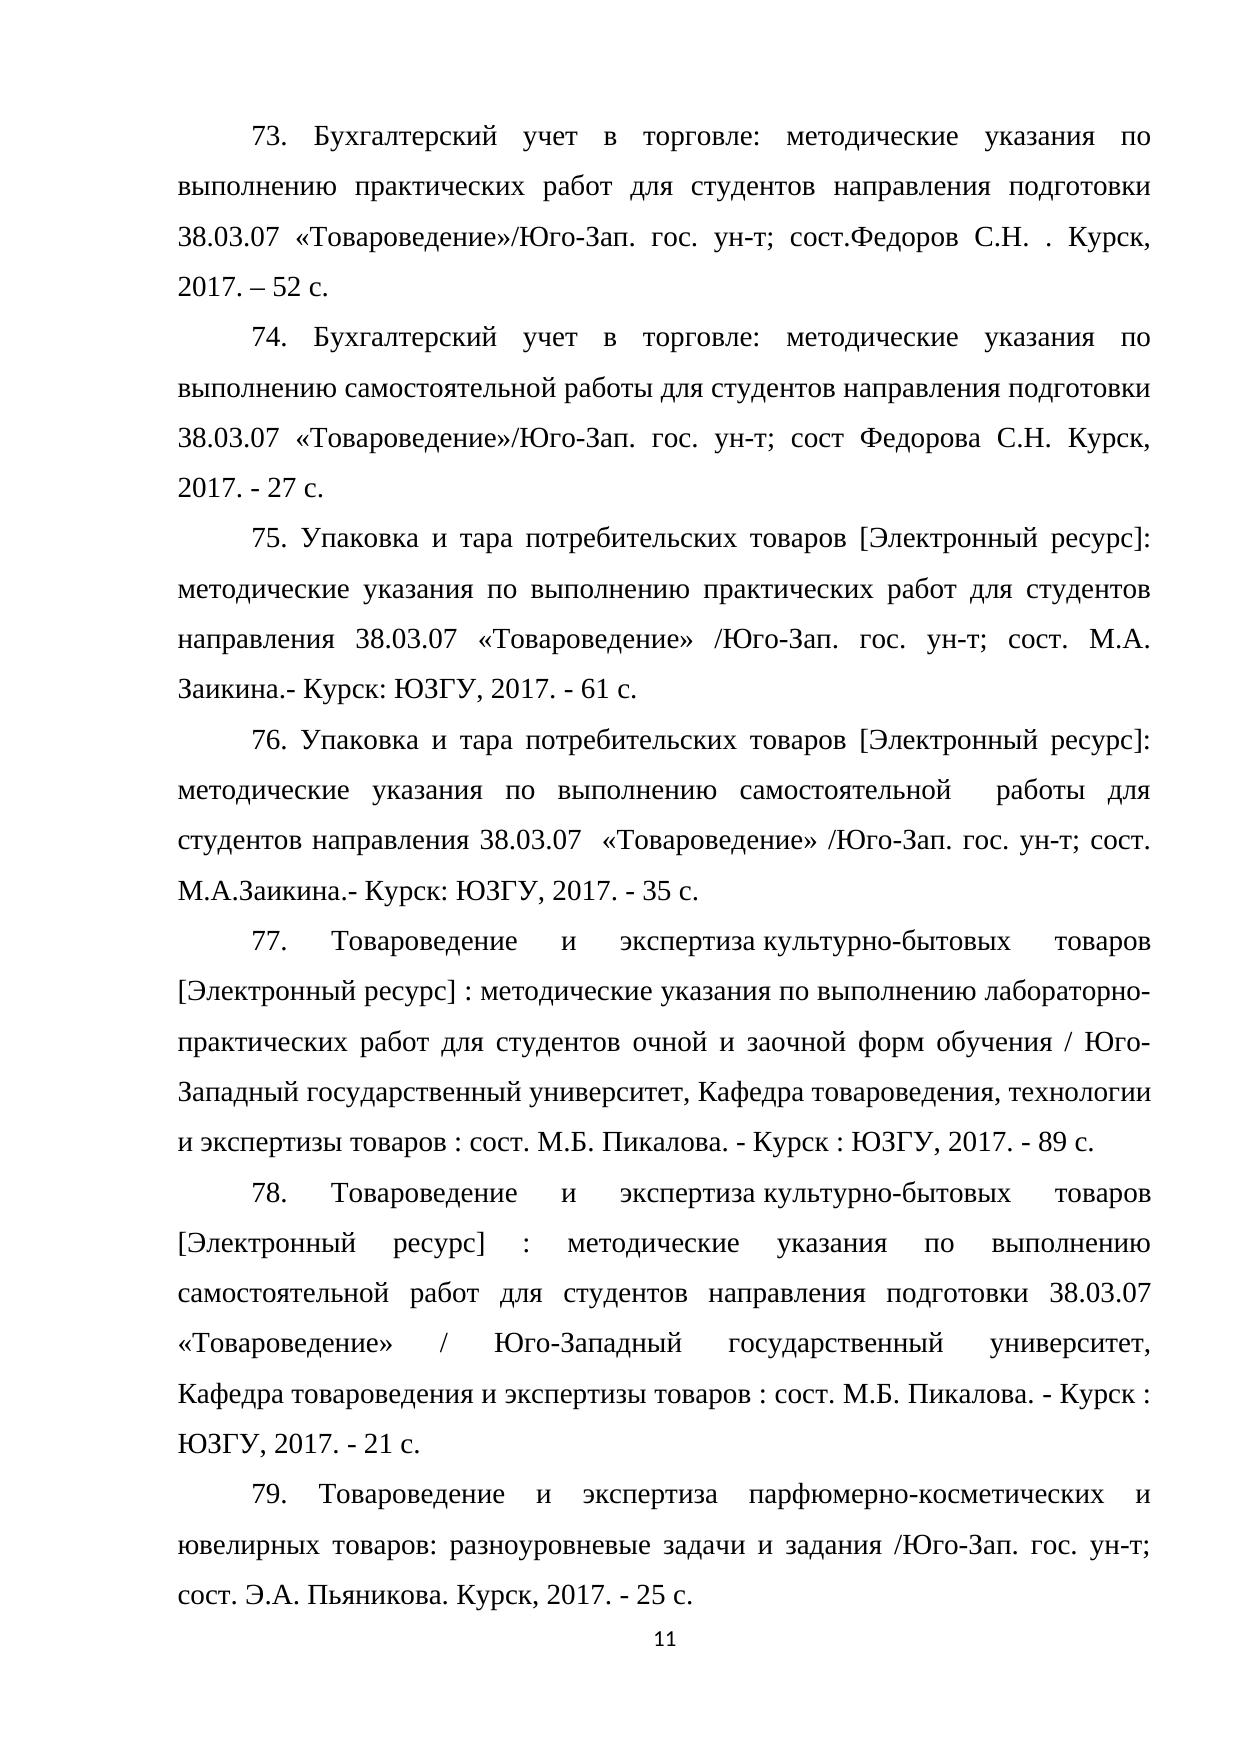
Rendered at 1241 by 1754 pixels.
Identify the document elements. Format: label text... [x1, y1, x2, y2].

text 76. Упаковка и тара потребительских товаров [Электронный ресурс]: методические указания по выполнению самостоятельной работы для студентов направления 38.03.07 «Товароведение» /Юго-Зап. гос. ун-т; сост. М.А.Заикина.- Курск: ЮЗГУ, 2017. - 35 с. [177, 722, 1152, 906]
text 78. Товароведение и экспертиза культурно-бытовых товаров [Электронный ресурс] : методические указания по выполнению самостоятельной работ для студентов направления подготовки 38.03.07 «Товароведение» / Юго-Западный государственный университет, Кафедра товароведения и экспертизы товаров : сост. М.Б. Пикалова. - Курск : ЮЗГУ, 2017. - 21 с. [177, 1175, 1152, 1460]
text 73. Бухгалтерский учет в торговле: методические указания по выполнению практических работ для студентов направления подготовки 38.03.07 «Товароведение»/Юго-Зап. гос. ун-т; сост.Федоров С.Н. . Курск, 2017. – 52 с. [177, 118, 1152, 303]
text 74. Бухгалтерский учет в торговле: методические указания по выполнению самостоятельной работы для студентов направления подготовки 38.03.07 «Товароведение»/Юго-Зап. гос. ун-т; сост Федорова С.Н. Курск, 2017. - 27 с. [177, 319, 1152, 504]
text 75. Упаковка и тара потребительских товаров [Электронный ресурс]: методические указания по выполнению практических работ для студентов направления 38.03.07 «Товароведение» /Юго-Зап. гос. ун-т; сост. М.А. Заикина.- Курск: ЮЗГУ, 2017. - 61 с. [177, 521, 1152, 705]
text 79. Товароведение и экспертиза парфюмерно-косметических и ювелирных товаров: разноуровневые задачи и задания /Юго-Зап. гос. ун-т; сост. Э.А. Пьяникова. Курск, 2017. - 25 с. [177, 1477, 1152, 1611]
text 77. Товароведение и экспертиза культурно-бытовых товаров [Электронный ресурс] : методические указания по выполнению лабораторно-практических работ для студентов очной и заочной форм обучения / Юго-Западный государственный университет, Кафедра товароведения, технологии и экспертизы товаров : сост. М.Б. Пикалова. - Курск : ЮЗГУ, 2017. - 89 с. [177, 923, 1152, 1158]
